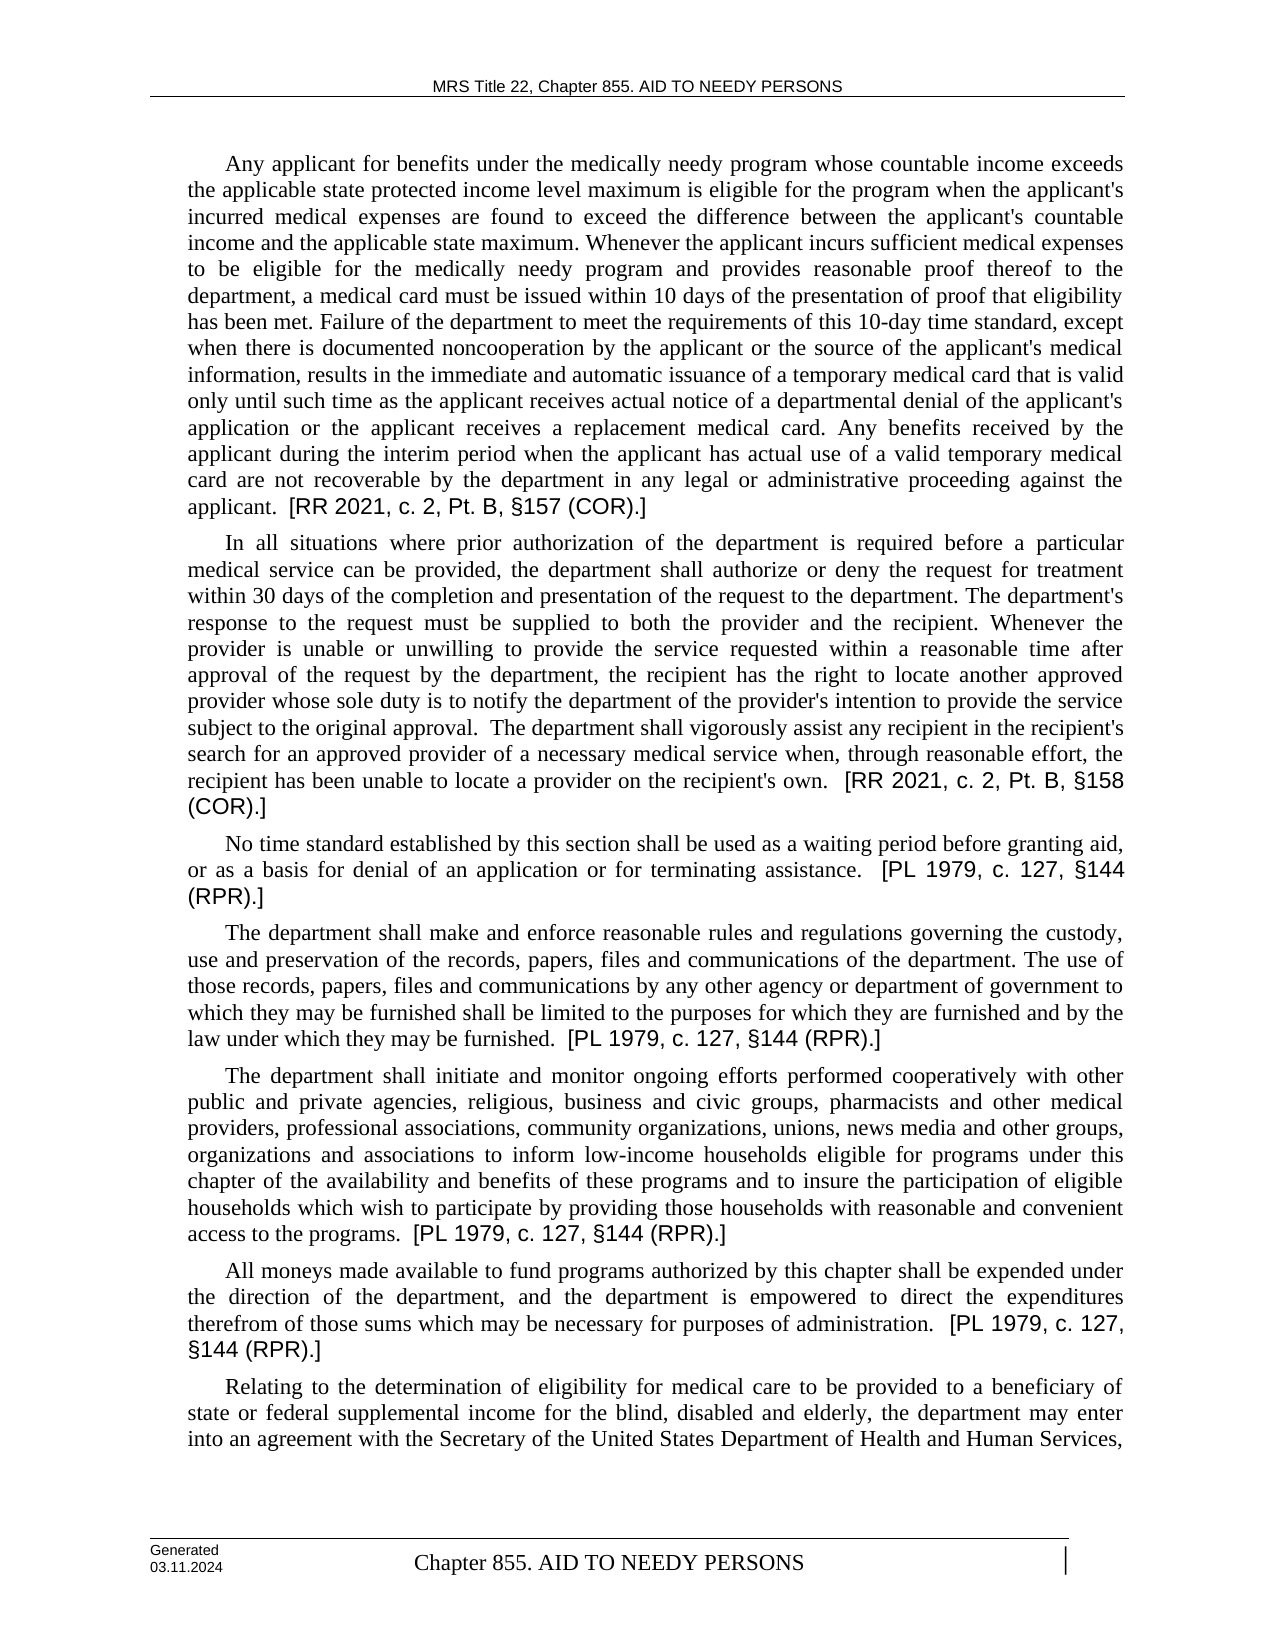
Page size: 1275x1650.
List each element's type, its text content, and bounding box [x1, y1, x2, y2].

text The department shall make and enforce reasonable rules and regulations governing the custody, use and preservation of the records, papers, files and communications of the department. The use of those records, papers, files and communications by any other agency or department of government to which they may be furnished shall be limited to the purposes for which they are furnished and by the law under which they may be furnished. [PL 1979, c. 127, §144 (RPR).] [187, 919, 1125, 1051]
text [187, 1373, 1125, 1452]
text In all situations where prior authorization of the department is required before a particular medical service can be provided, the department shall authorize or deny the request for treatment within 30 days of the completion and presentation of the request to the department. The department's response to the request must be supplied to both the provider and the recipient. Whenever the provider is unable or unwilling to provide the service requested within a reasonable time after approval of the request by the department, the recipient has the right to locate another approved provider whose sole duty is to notify the department of the provider's intention to provide the service subject to the original approval. The department shall vigorously assist any recipient in the recipient's search for an approved provider of a necessary medical service when, through reasonable effort, the recipient has been unable to locate a provider on the recipient's own. [RR 2021, c. 2, Pt. B, §158 (COR).] [187, 529, 1125, 819]
text The department shall initiate and monitor ongoing efforts performed cooperatively with other public and private agencies, religious, business and civic groups, pharmacists and other medical providers, professional associations, community organizations, unions, news media and other groups, organizations and associations to inform low-income households eligible for programs under this chapter of the availability and benefits of these programs and to insure the participation of eligible households which wish to participate by providing those households with reasonable and convenient access to the programs. [PL 1979, c. 127, §144 (RPR).] [187, 1062, 1125, 1246]
text All moneys made available to fund programs authorized by this chapter shall be expended under the direction of the department, and the department is empowered to direct the expenditures therefrom of those sums which may be necessary for purposes of administration. [PL 1979, c. 127, §144 (RPR).] [187, 1257, 1125, 1362]
text Any applicant for benefits under the medically needy program whose countable income exceeds the applicable state protected income level maximum is eligible for the program when the applicant's incurred medical expenses are found to exceed the difference between the applicant's countable income and the applicable state maximum. Whenever the applicant incurs sufficient medical expenses to be eligible for the medically needy program and provides reasonable proof thereof to the department, a medical card must be issued within 10 days of the presentation of proof that eligibility has been met. Failure of the department to meet the requirements of this 10-day time standard, except when there is documented noncooperation by the applicant or the source of the applicant's medical information, results in the immediate and automatic issuance of a temporary medical card that is valid only until such time as the applicant receives actual notice of a departmental denial of the applicant's application or the applicant receives a replacement medical card. Any benefits received by the applicant during the interim period when the applicant has actual use of a valid temporary medical card are not recoverable by the department in any legal or administrative proceeding against the applicant. [RR 2021, c. 2, Pt. B, §157 (COR).] [187, 150, 1125, 519]
text No time standard established by this section shall be used as a waiting period before granting aid, or as a basis for denial of an application or for terminating assistance. [PL 1979, c. 127, §144 (RPR).] [187, 830, 1125, 909]
